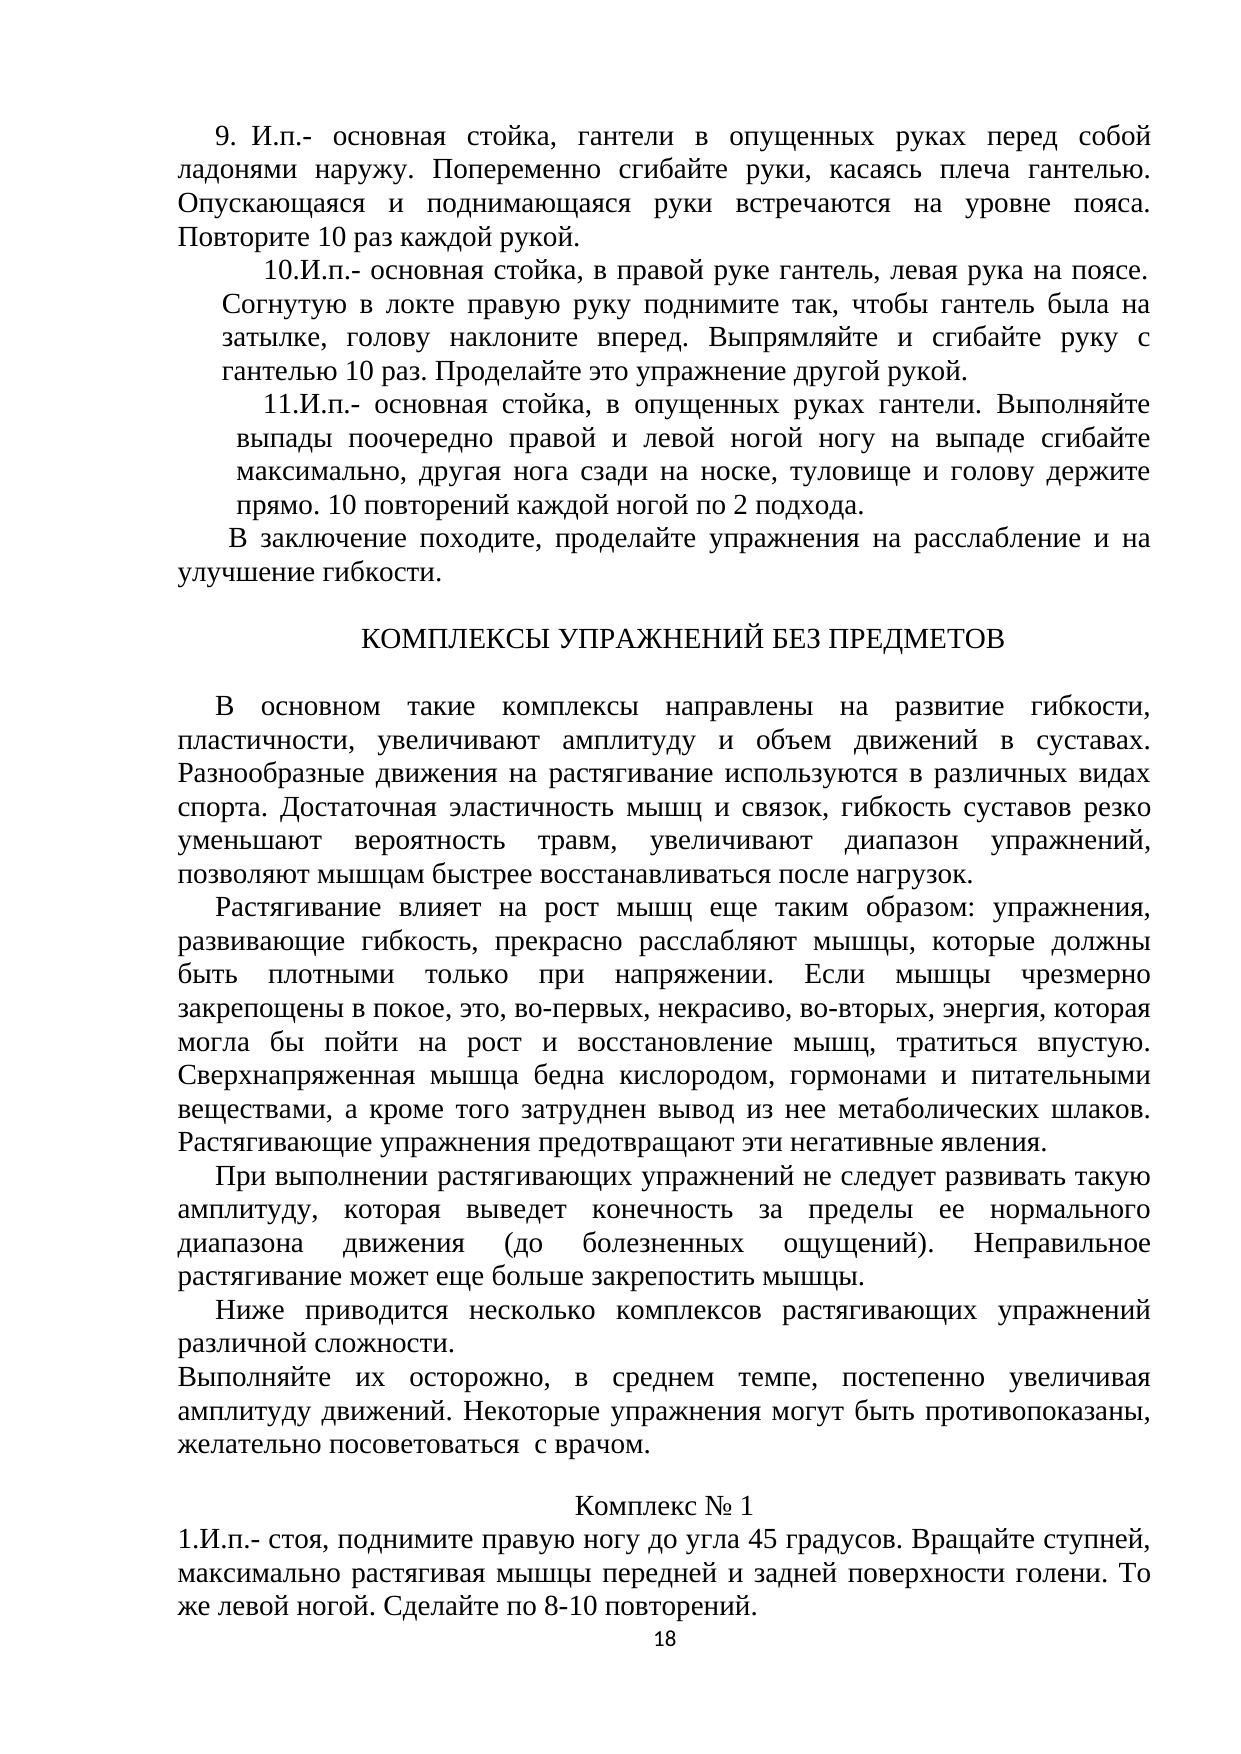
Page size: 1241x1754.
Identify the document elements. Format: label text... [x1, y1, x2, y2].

text В основном такие комплексы направлены на развитие гибкости, пластичности, увеличивают амплитуду и объем движений в суставах. Разнообразные движения на растягивание используются в различных видах спорта. Достаточная эластичность мышц и связок, гибкость суставов резко уменьшают вероятность травм, увеличивают диапазон упражнений, позволяют мышцам быстрее восстанавливаться после нагрузок. [177, 688, 1152, 889]
text КОМПЛЕКСЫ УПРАЖНЕНИЙ БЕЗ ПРЕДМЕТОВ [177, 621, 1152, 655]
text Комплекс № 1 [177, 1488, 1152, 1521]
text Растягивание влияет на рост мышц еще таким образом: упражнения, развивающие гибкость, прекрасно расслабляют мышцы, которые должны быть плотными только при напряжении. Если мышцы чрезмерно закрепощены в покое, это, во-первых, некрасиво, во-вторых, энергия, которая могла бы пойти на рост и восстановление мышц, тратиться впустую. Сверхнапряженная мышца бедна кислородом, гормонами и питательными веществами, а кроме того затруднен вывод из нее метаболических шлаков. Растягивающие упражнения предотвращают эти негативные явления. [177, 889, 1152, 1158]
text При выполнении растягивающих упражнений не следует развивать такую амплитуду, которая выведет конечность за пределы ее нормального диапазона движения (до болезненных ощущений). Неправильное растягивание может еще больше закрепостить мышцы. [177, 1158, 1152, 1292]
text В заключение походите, проделайте упражнения на расслабление и на улучшение гибкости. [177, 521, 1152, 588]
text Выполняйте их осторожно, в среднем темпе, постепенно увеличивая амплитуду движений. Некоторые упражнения могут быть противопоказаны, желательно посоветоваться с врачом. [177, 1359, 1152, 1460]
text 11.И.п.- основная стойка, в опущенных руках гантели. Выполняйте выпады поочередно правой и левой ногой ногу на выпаде сгибайте максимально, другая нога сзади на носке, туловище и голову держите прямо. 10 повторений каждой ногой по 2 подхода. [192, 386, 1152, 521]
text 1.И.п.- стоя, поднимите правую ногу до угла 45 градусов. Вращайте ступней, максимально растягивая мышцы передней и задней поверхности голени. То же левой ногой. Сделайте по 8-10 повторений. [177, 1521, 1152, 1622]
list И.п.- основная стойка, гантели в опущенных руках перед собой ладонями наружу. Попеременно сгибайте руки, касаясь плеча гантелью. Опускающаяся и поднимающаяся руки встречаются на уровне пояса. Повторите 10 раз каждой рукой. [177, 118, 1152, 252]
text Ниже приводится несколько комплексов растягивающих упражнений различной сложности. [177, 1292, 1152, 1359]
text 10.И.п.- основная стойка, в правой руке гантель, левая рука на поясе. Согнутую в локте правую руку поднимите так, чтобы гантель была на затылке, голову наклоните вперед. Выпрямляйте и сгибайте руку с гантелью 10 раз. Проделайте это упражнение другой рукой. [118, 252, 1152, 386]
